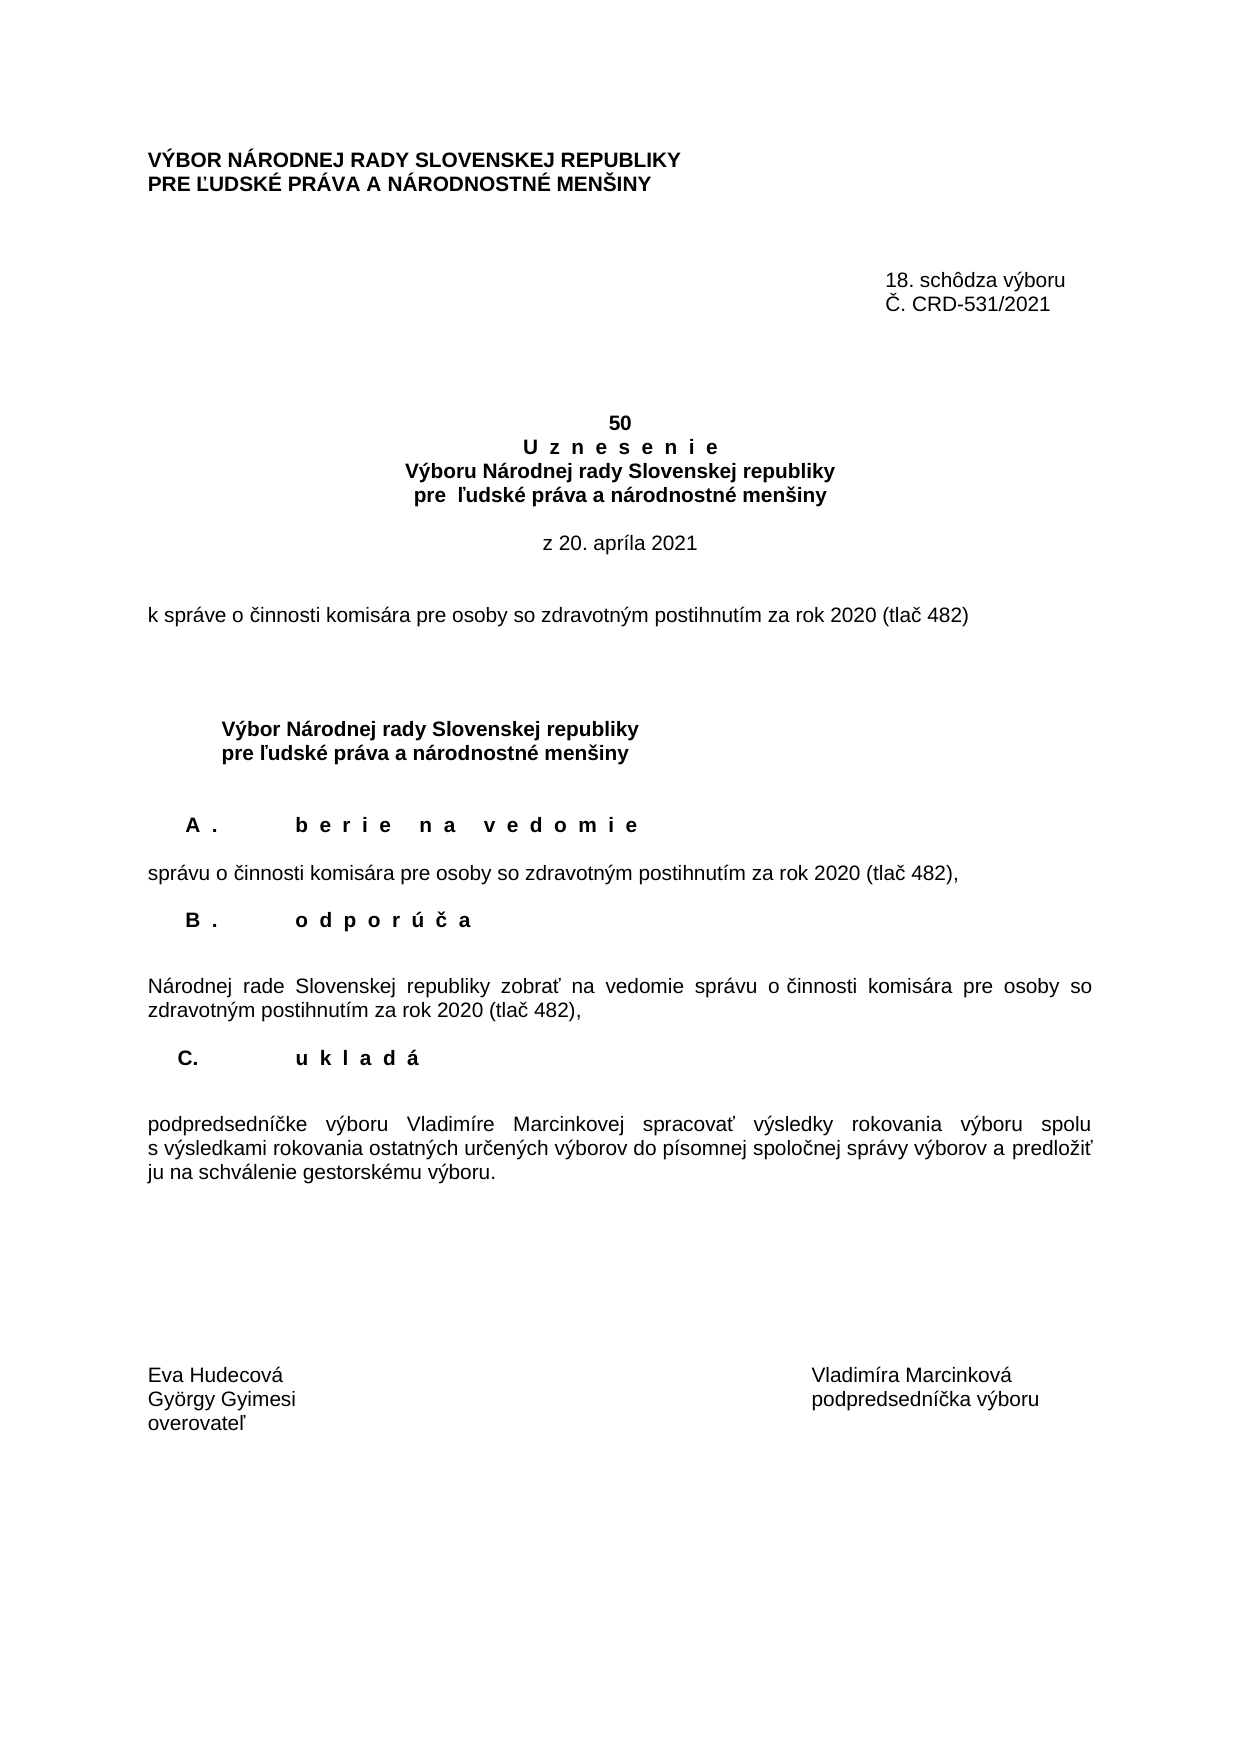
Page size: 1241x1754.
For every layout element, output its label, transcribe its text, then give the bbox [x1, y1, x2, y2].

text overovateľ [148, 1411, 1092, 1435]
text Výboru Národnej rady Slovenskej republiky [148, 459, 1092, 483]
text György Gyimesi podpredsedníčka výboru [148, 1387, 1092, 1411]
text Uznesenie [148, 435, 1092, 459]
text 18. schôdza výboru [148, 267, 1092, 291]
text pre ľudské práva a národnostné menšiny [148, 483, 1092, 507]
text Národnej rade Slovenskej republiky zobrať na vedomie správu o činnosti komisára pre osoby so zdravotným postihnutím za rok 2020 (tlač 482), [148, 974, 1092, 1022]
list berie na vedomie [185, 812, 1092, 836]
text Eva Hudecová Vladimíra Marcinková [148, 1363, 1092, 1387]
text pre ľudské práva a národnostné menšiny [148, 172, 1092, 196]
list ukladá [177, 1046, 1092, 1070]
text k správe o činnosti komisára pre osoby so zdravotným postihnutím za rok 2020 (tlač 482) [148, 603, 1092, 627]
text 50 [148, 411, 1092, 435]
text Č. CRD-531/2021 [148, 291, 1092, 315]
list odporúča [185, 908, 1092, 932]
text z 20. apríla 2021 [148, 531, 1092, 555]
text podpredsedníčke výboru Vladimíre Marcinkovej spracovať výsledky rokovania výboru spolu s výsledkami rokovania ostatných určených výborov do písomnej spoločnej správy výborov a predložiť ju na schválenie gestorskému výboru. [148, 1112, 1092, 1183]
text Výbor Národnej rady Slovenskej republiky [148, 148, 1092, 172]
text pre ľudské práva a národnostné menšiny [148, 741, 1092, 764]
text správu o činnosti komisára pre osoby so zdravotným postihnutím za rok 2020 (tlač 482), [148, 860, 1092, 884]
text Výbor Národnej rady Slovenskej republiky [148, 717, 1092, 741]
